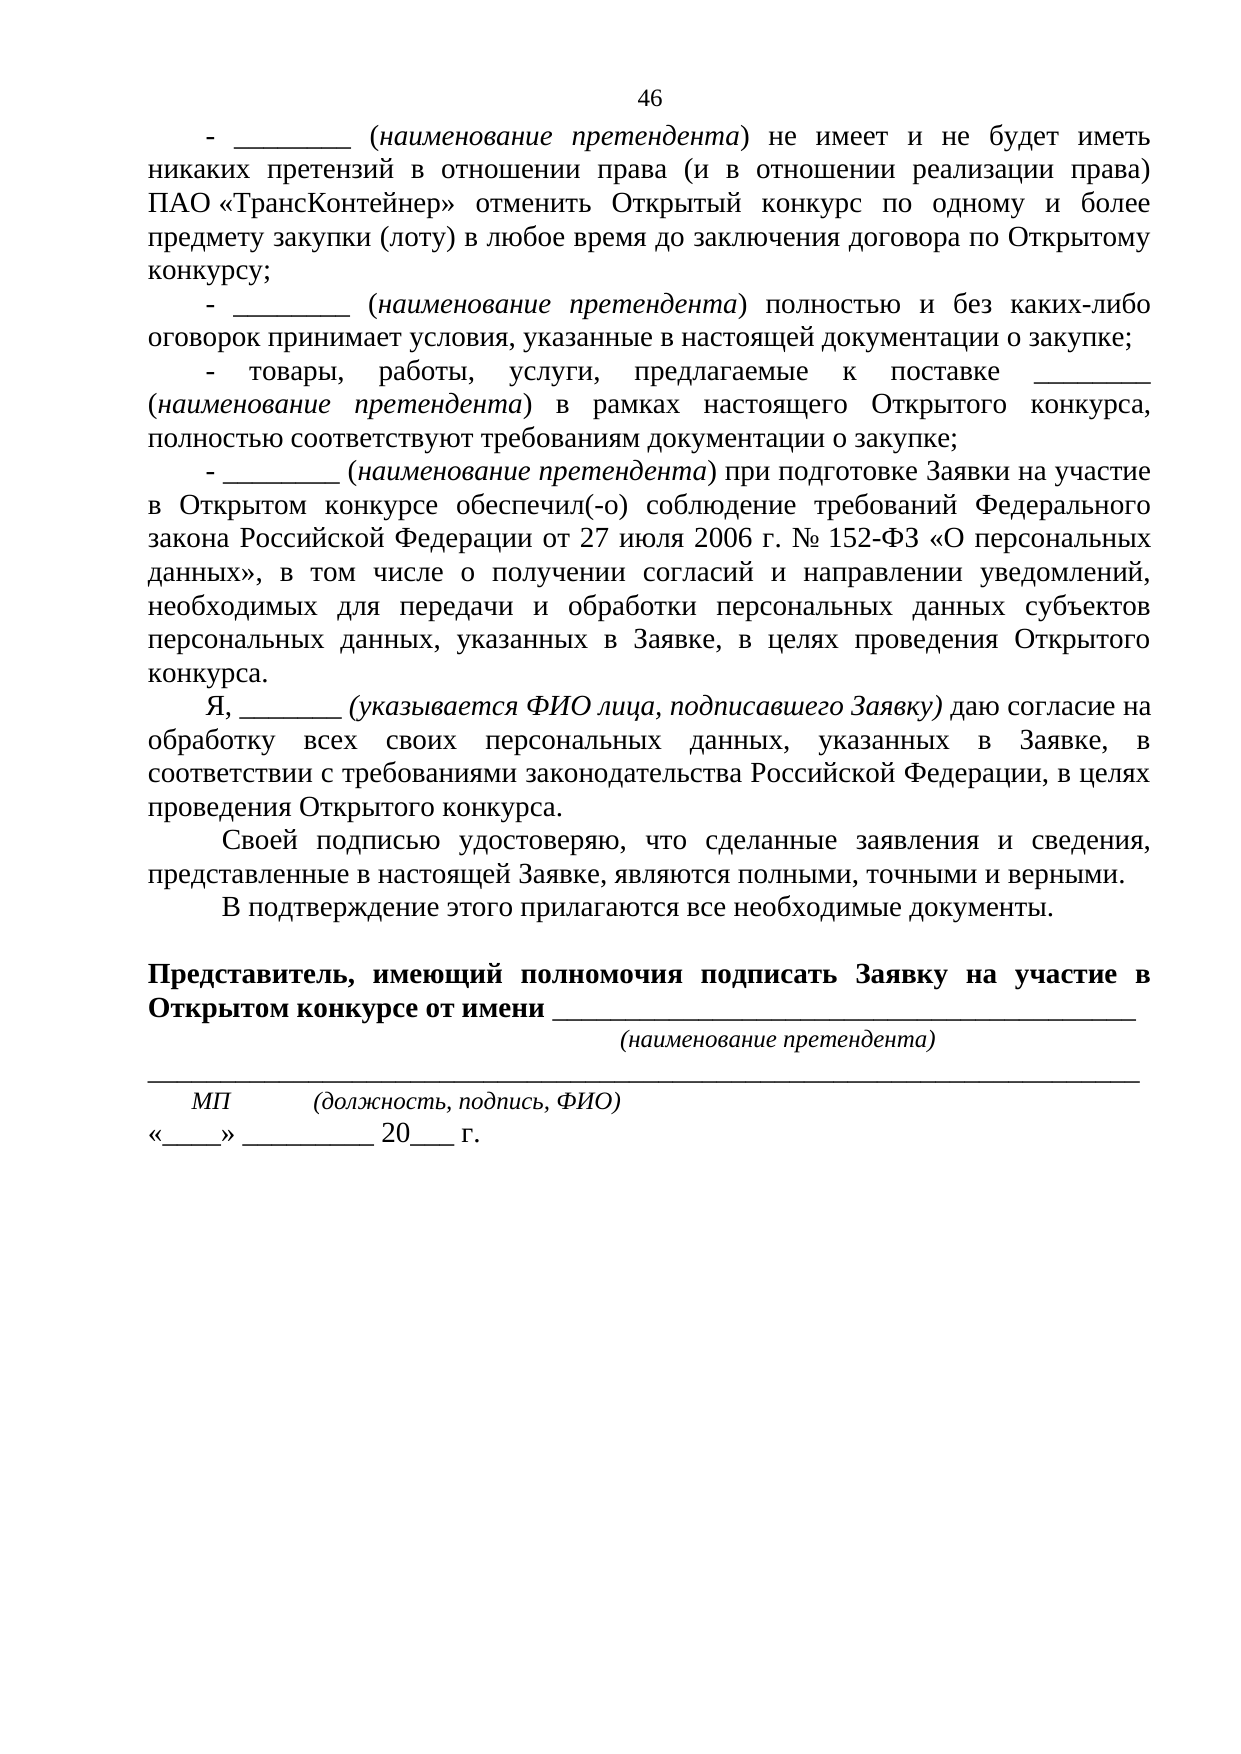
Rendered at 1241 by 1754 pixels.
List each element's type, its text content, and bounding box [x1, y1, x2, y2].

text Своей подписью удостоверяю, что сделанные заявления и сведения, представленные в настоящей Заявке, являются полными, точными и верными. [148, 822, 1152, 889]
text МП (должность, подпись, ФИО) [148, 1086, 1152, 1115]
text - товары, работы, услуги, предлагаемые к поставке ________ (наименование претендента) в рамках настоящего Открытого конкурса, полностью соответствуют требованиям документации о закупке; [148, 353, 1152, 453]
text ____________________________________________________________________ [148, 1052, 1152, 1086]
text «____» _________ 20___ г. [148, 1115, 1152, 1148]
text Представитель, имеющий полномочия подписать Заявку на участие в Открытом конкурсе от имени ________________________________________ [148, 957, 1152, 1024]
text В подтверждение этого прилагаются все необходимые документы. [148, 889, 1152, 923]
text - ________ (наименование претендента) не имеет и не будет иметь никаких претензий в отношении права (и в отношении реализации права) ПАО «ТрансКонтейнер» отменить Открытый конкурс по одному и более предмету закупки (лоту) в любое время до заключения договора по Открытому конкурсу; [148, 118, 1152, 286]
text Я, _______ (указывается ФИО лица, подписавшего Заявку) даю согласие на обработку всех своих персональных данных, указанных в Заявке, в соответствии с требованиями законодательства Российской Федерации, в целях проведения Открытого конкурса. [148, 688, 1152, 822]
text - ________ (наименование претендента) полностью и без каких-либо оговорок принимает условия, указанные в настоящей документации о закупке; [148, 286, 1152, 353]
text - ________ (наименование претендента) при подготовке Заявки на участие в Открытом конкурсе обеспечил(-о) соблюдение требований Федерального закона Российской Федерации от 27 июля 2006 г. № 152-ФЗ «О персональных данных», в том числе о получении согласий и направлении уведомлений, необходимых для передачи и обработки персональных данных субъектов персональных данных, указанных в Заявке, в целях проведения Открытого конкурса. [148, 453, 1152, 688]
text (наименование претендента) [148, 1024, 1152, 1052]
